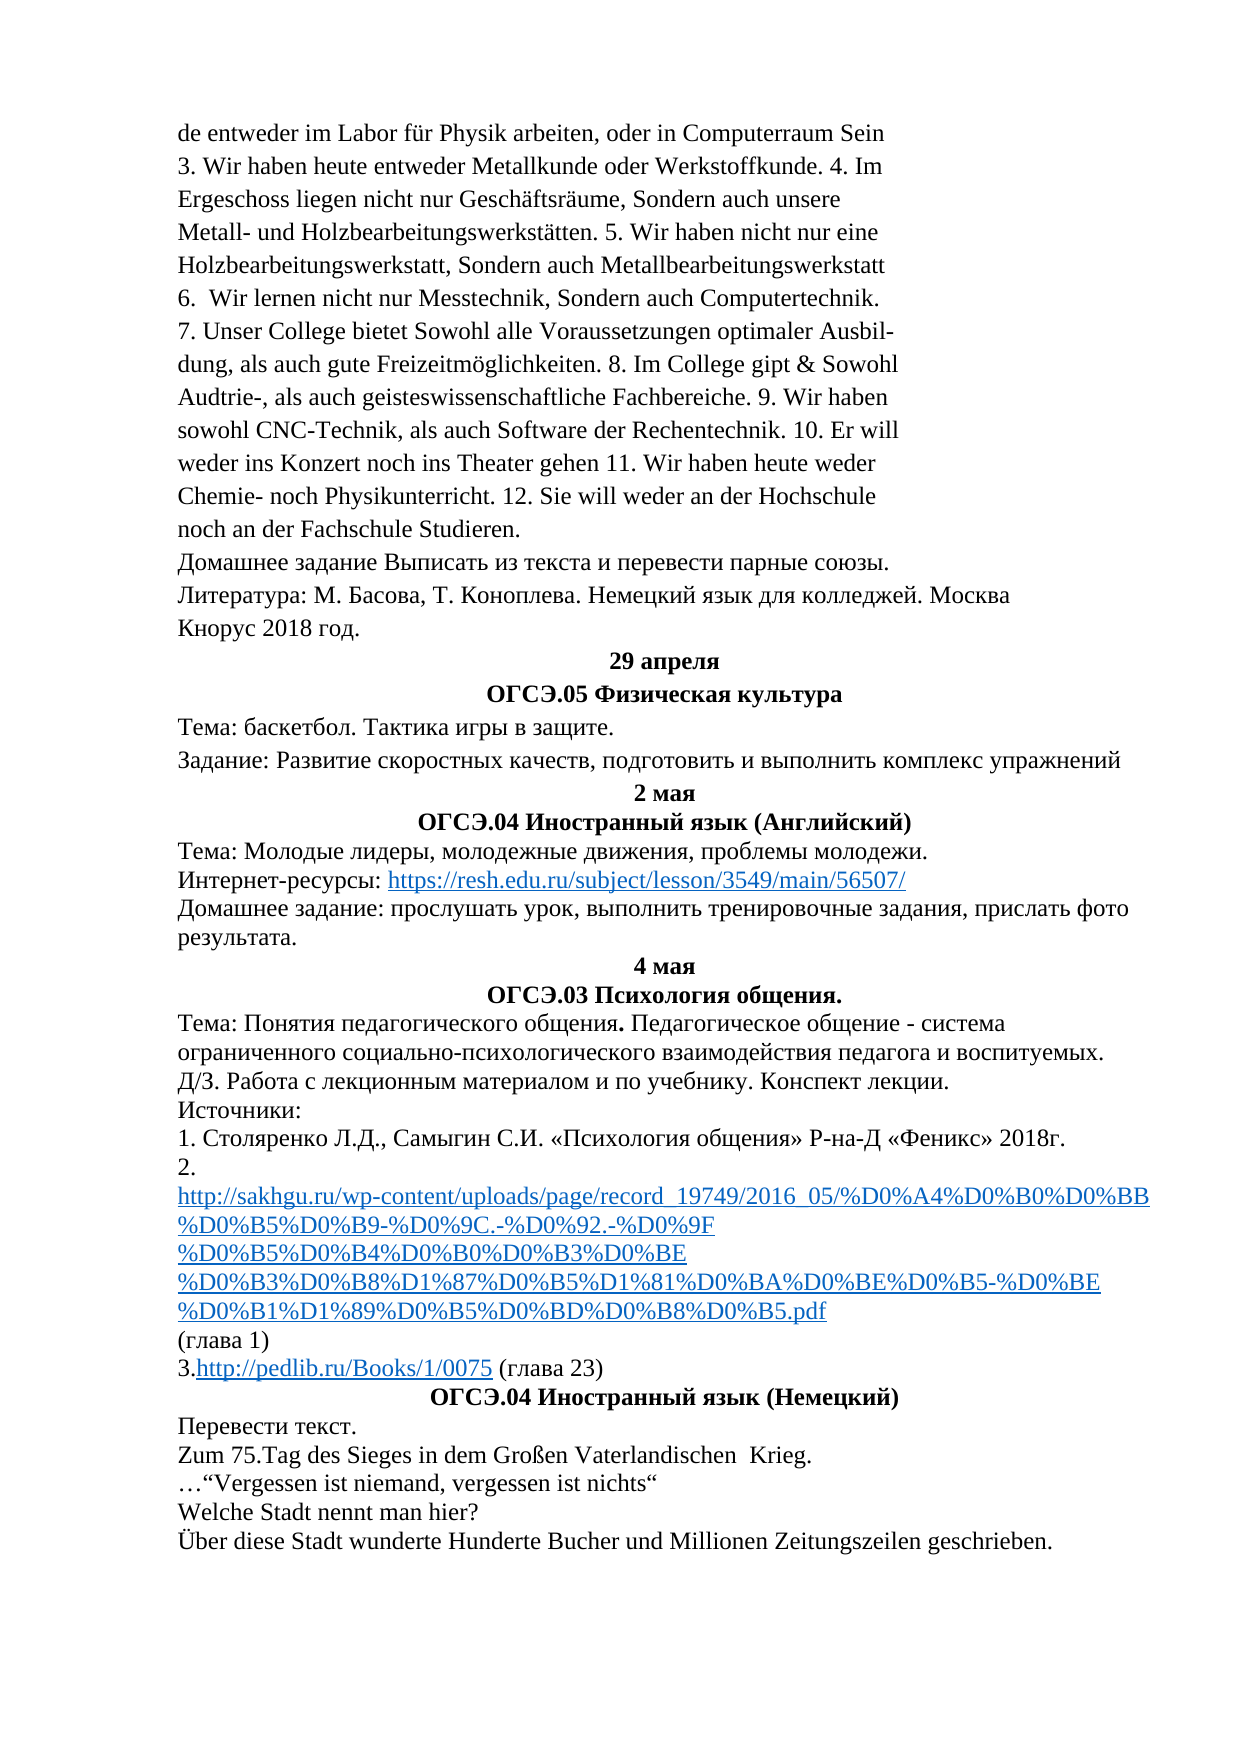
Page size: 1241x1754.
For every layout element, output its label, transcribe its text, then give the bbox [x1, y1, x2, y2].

text Audtrie-, als auch geisteswissenschaftliche Fachbereiche. 9. Wir haben [177, 382, 1152, 411]
text 7. Unser College bietet Sowohl alle Voraussetzungen optimaler Ausbil- [177, 316, 1152, 345]
text ОГСЭ.05 Физическая культура [177, 679, 1152, 708]
text Ergeschoss liegen nicht nur Geschäftsräume, Sondern auch unsere [177, 184, 1152, 213]
text sowohl CNC-Technik, als auch Software der Rechentechnik. 10. Er will [177, 415, 1152, 444]
text Chemie- noch Physikunterricht. 12. Sie will weder an der Hochschule [177, 481, 1152, 510]
text ОГСЭ.03 Психология общения. [177, 980, 1152, 1008]
text Тема: Понятия педагогического общения. Педагогическое общение - система ограниченного социально-психологического взаимодействия педагога и воспитуемых. [177, 1008, 1152, 1066]
text Литература: М. Басова, Т. Коноплева. Немецкий язык для колледжей. Москва [177, 580, 1152, 609]
text Перевести текст. [177, 1411, 1152, 1440]
text Zum 75.Tag des Sieges in dem Großen Vaterlandischen Krieg. [177, 1440, 1152, 1468]
text 2. http://sakhgu.ru/wp-content/uploads/page/record_19749/2016_05/%D0%A4%D0%B0%D0%BB%D0%B5%D0%B9-%D0%9C.-%D0%92.-%D0%9F%D0%B5%D0%B4%D0%B0%D0%B3%D0%BE%D0%B3%D0%B8%D1%87%D0%B5%D1%81%D0%BA%D0%BE%D0%B5-%D0%BE%D0%B1%D1%89%D0%B5%D0%BD%D0%B8%D0%B5.pdf [177, 1152, 1152, 1325]
text 1. Столяренко Л.Д., Самыгин С.И. «Психология общения» Р-на-Д «Феникс» 2018г. [177, 1123, 1152, 1152]
text ОГСЭ.04 Иностранный язык (Немецкий) [177, 1382, 1152, 1411]
text Metall- und Holzbearbeitungswerkstätten. 5. Wir haben nicht nur eine [177, 217, 1152, 246]
text Домашнее задание: прослушать урок, выполнить тренировочные задания, прислать фото результата. [177, 893, 1152, 951]
text Источники: [177, 1095, 1152, 1123]
text ОГСЭ.04 Иностранный язык (Английский) [177, 807, 1152, 836]
text Кнорус 2018 год. [177, 613, 1152, 642]
text Тема: Молодые лидеры, молодежные движения, проблемы молодежи. [177, 836, 1152, 865]
text Über diese Stadt wunderte Hunderte Bucher und Millionen Zeitungszeilen geschrieben. [177, 1526, 1152, 1555]
text dung, als auch gute Freizeitmöglichkeiten. 8. Im College gipt & Sowohl [177, 349, 1152, 378]
text de entweder im Labor für Physik arbeiten, oder in Computerraum Sein [177, 118, 1152, 147]
text 3. Wir haben heute entweder Metallkunde oder Werkstoffkunde. 4. Im [177, 151, 1152, 180]
text noch an der Fachschule Studieren. [177, 514, 1152, 543]
text Д/З. Работа с лекционным материалом и по учебнику. Конспект лекции. [177, 1066, 1152, 1095]
text weder ins Konzert noch ins Theater gehen 11. Wir haben heute weder [177, 448, 1152, 477]
text 6. Wir lernen nicht nur Messtechnik, Sondern auch Computertechnik. [177, 283, 1152, 312]
text Welche Stadt nennt man hier? [177, 1497, 1152, 1526]
text 4 мая [177, 951, 1152, 980]
text Задание: Развитие скоростных качеств, подготовить и выполнить комплекс упражнений [177, 746, 1152, 774]
text 3.http://pedlib.ru/Books/1/0075 (глава 23) [177, 1353, 1152, 1382]
text 2 мая [177, 778, 1152, 807]
text (глава 1) [177, 1325, 1152, 1353]
text 29 апреля [177, 646, 1152, 675]
text Тема: баскетбол. Тактика игры в защите. [177, 712, 1152, 741]
text …“Vergessen ist niemand, vergessen ist nichts“ [177, 1468, 1152, 1497]
text Домашнее задание Выписать из текста и перевести парные союзы. [177, 547, 1152, 576]
text Интернет-ресурсы: https://resh.edu.ru/subject/lesson/3549/main/56507/ [177, 865, 1152, 893]
text Holzbearbeitungswerkstatt, Sondern auch Metallbearbeitungswerkstatt [177, 250, 1152, 279]
